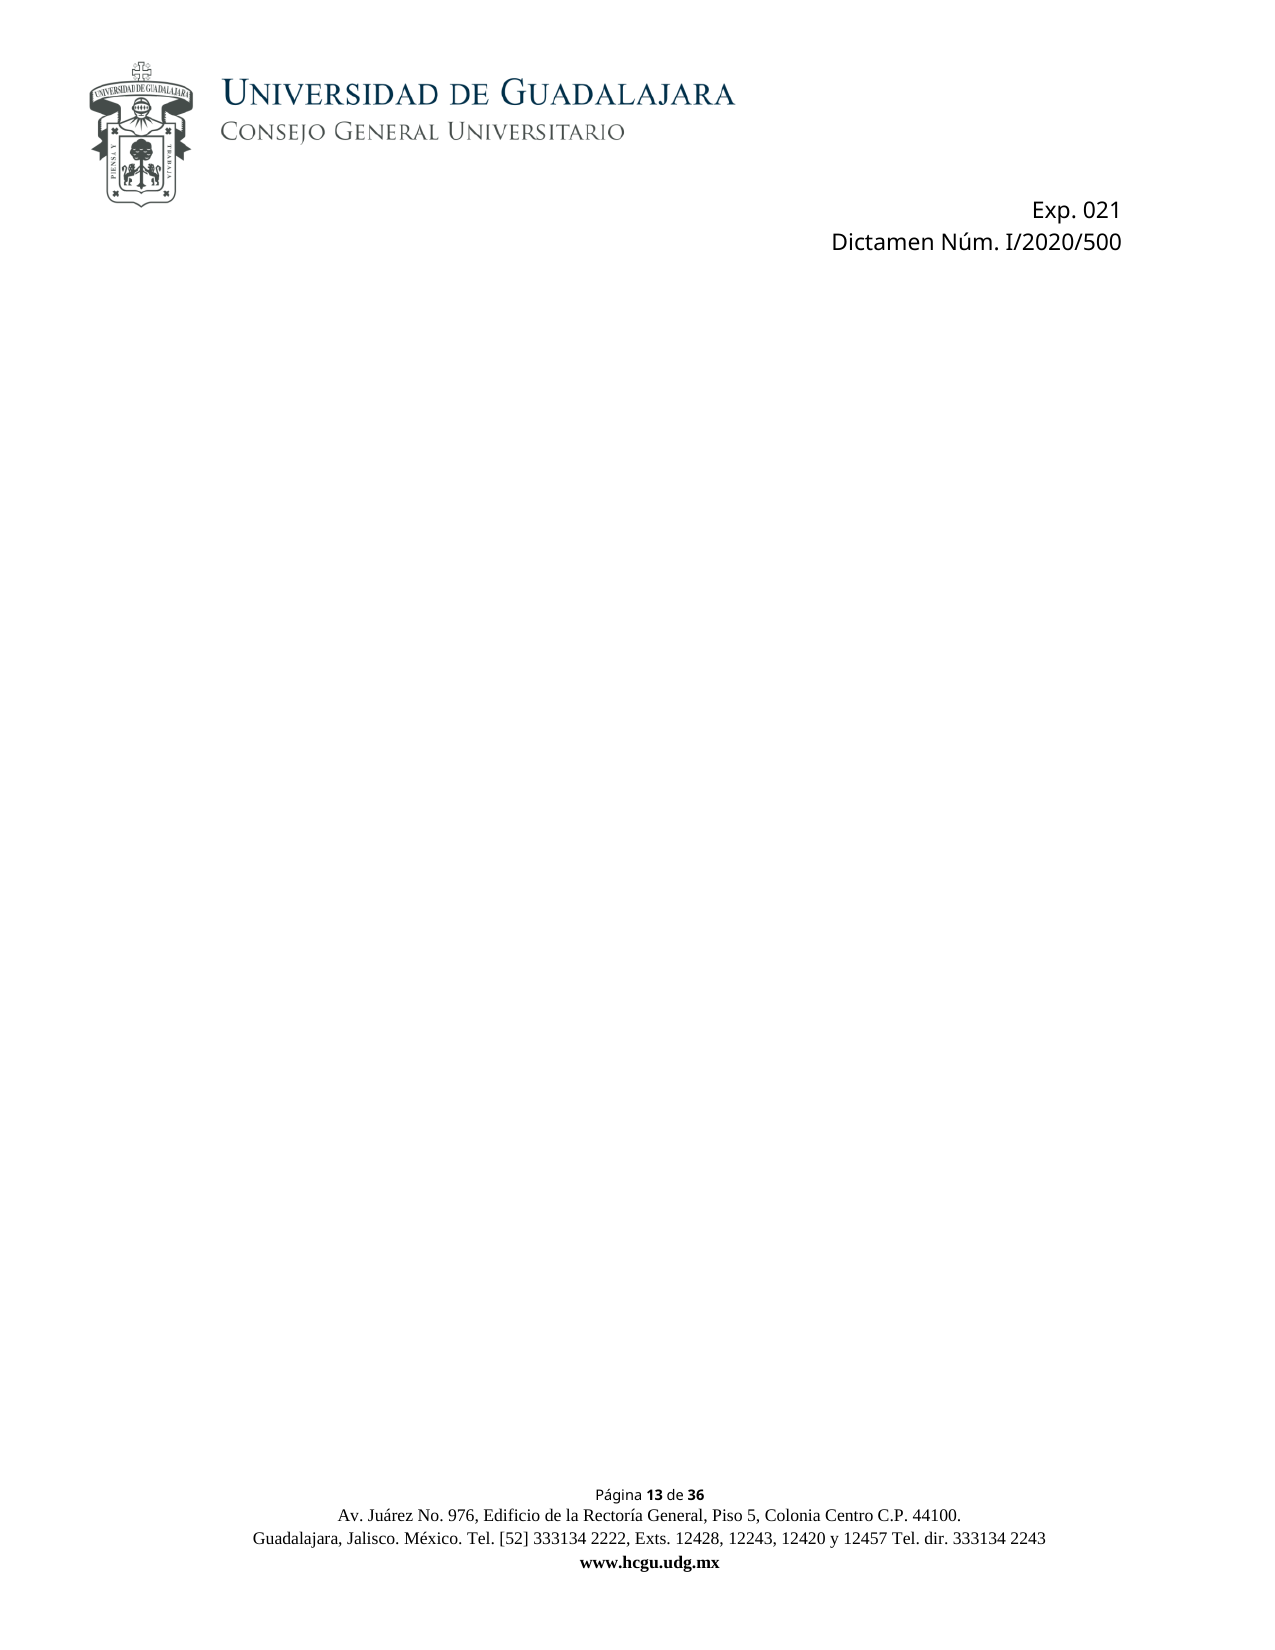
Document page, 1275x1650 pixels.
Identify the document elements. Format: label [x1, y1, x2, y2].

picture [1, 1, 1274, 268]
